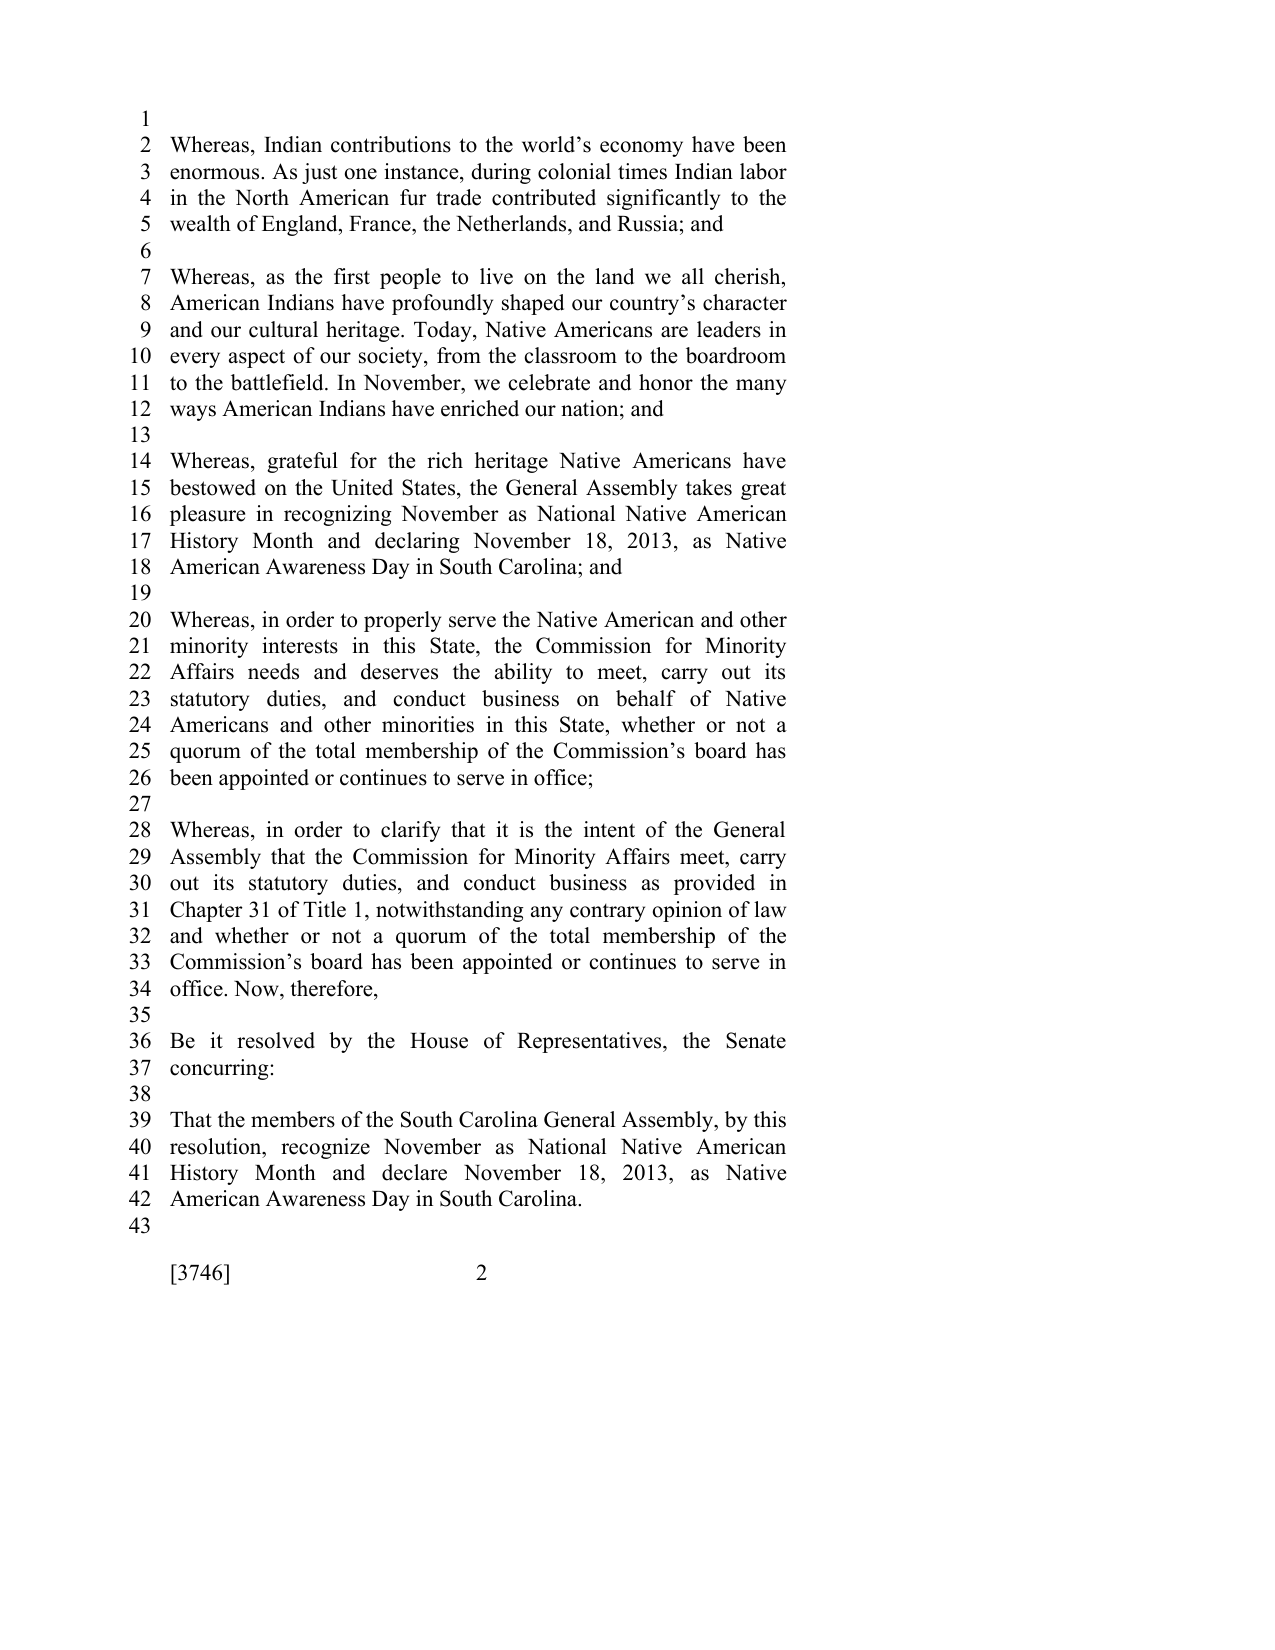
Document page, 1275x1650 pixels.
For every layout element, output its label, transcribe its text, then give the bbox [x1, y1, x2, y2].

text Whereas, as the first people to live on the land we all cherish, American Indians have profoundly shaped our country’s character and our cultural heritage. Today, Native Americans are leaders in every aspect of our society, from the classroom to the boardroom to the battlefield. In November, we celebrate and honor the many ways American Indians have enriched our nation; and [169, 263, 787, 421]
text Whereas, grateful for the rich heritage Native Americans have bestowed on the United States, the General Assembly takes great pleasure in recognizing November as National Native American History Month and declaring November 18, 2013, as Native American Awareness Day in South Carolina; and [169, 448, 787, 579]
text Whereas, in order to clarify that it is the intent of the General Assembly that the Commission for Minority Affairs meet, carry out its statutory duties, and conduct business as provided in Chapter 31 of Title 1, notwithstanding any contrary opinion of law and whether or not a quorum of the total membership of the Commission’s board has been appointed or continues to serve in office. Now, therefore, [169, 817, 787, 1001]
text That the members of the South Carolina General Assembly, by this resolution, recognize November as National Native American History Month and declare November 18, 2013, as Native American Awareness Day in South Carolina. [169, 1106, 787, 1212]
text Be it resolved by the House of Representatives, the Senate concurring: [169, 1027, 787, 1080]
text Whereas, Indian contributions to the world’s economy have been enormous. As just one instance, during colonial times Indian labor in the North American fur trade contributed significantly to the wealth of England, France, the Netherlands, and Russia; and [169, 131, 787, 237]
text Whereas, in order to properly serve the Native American and other minority interests in this State, the Commission for Minority Affairs needs and deserves the ability to meet, carry out its statutory duties, and conduct business on behalf of Native Americans and other minorities in this State, whether or not a quorum of the total membership of the Commission’s board has been appointed or continues to serve in office; [169, 606, 787, 790]
